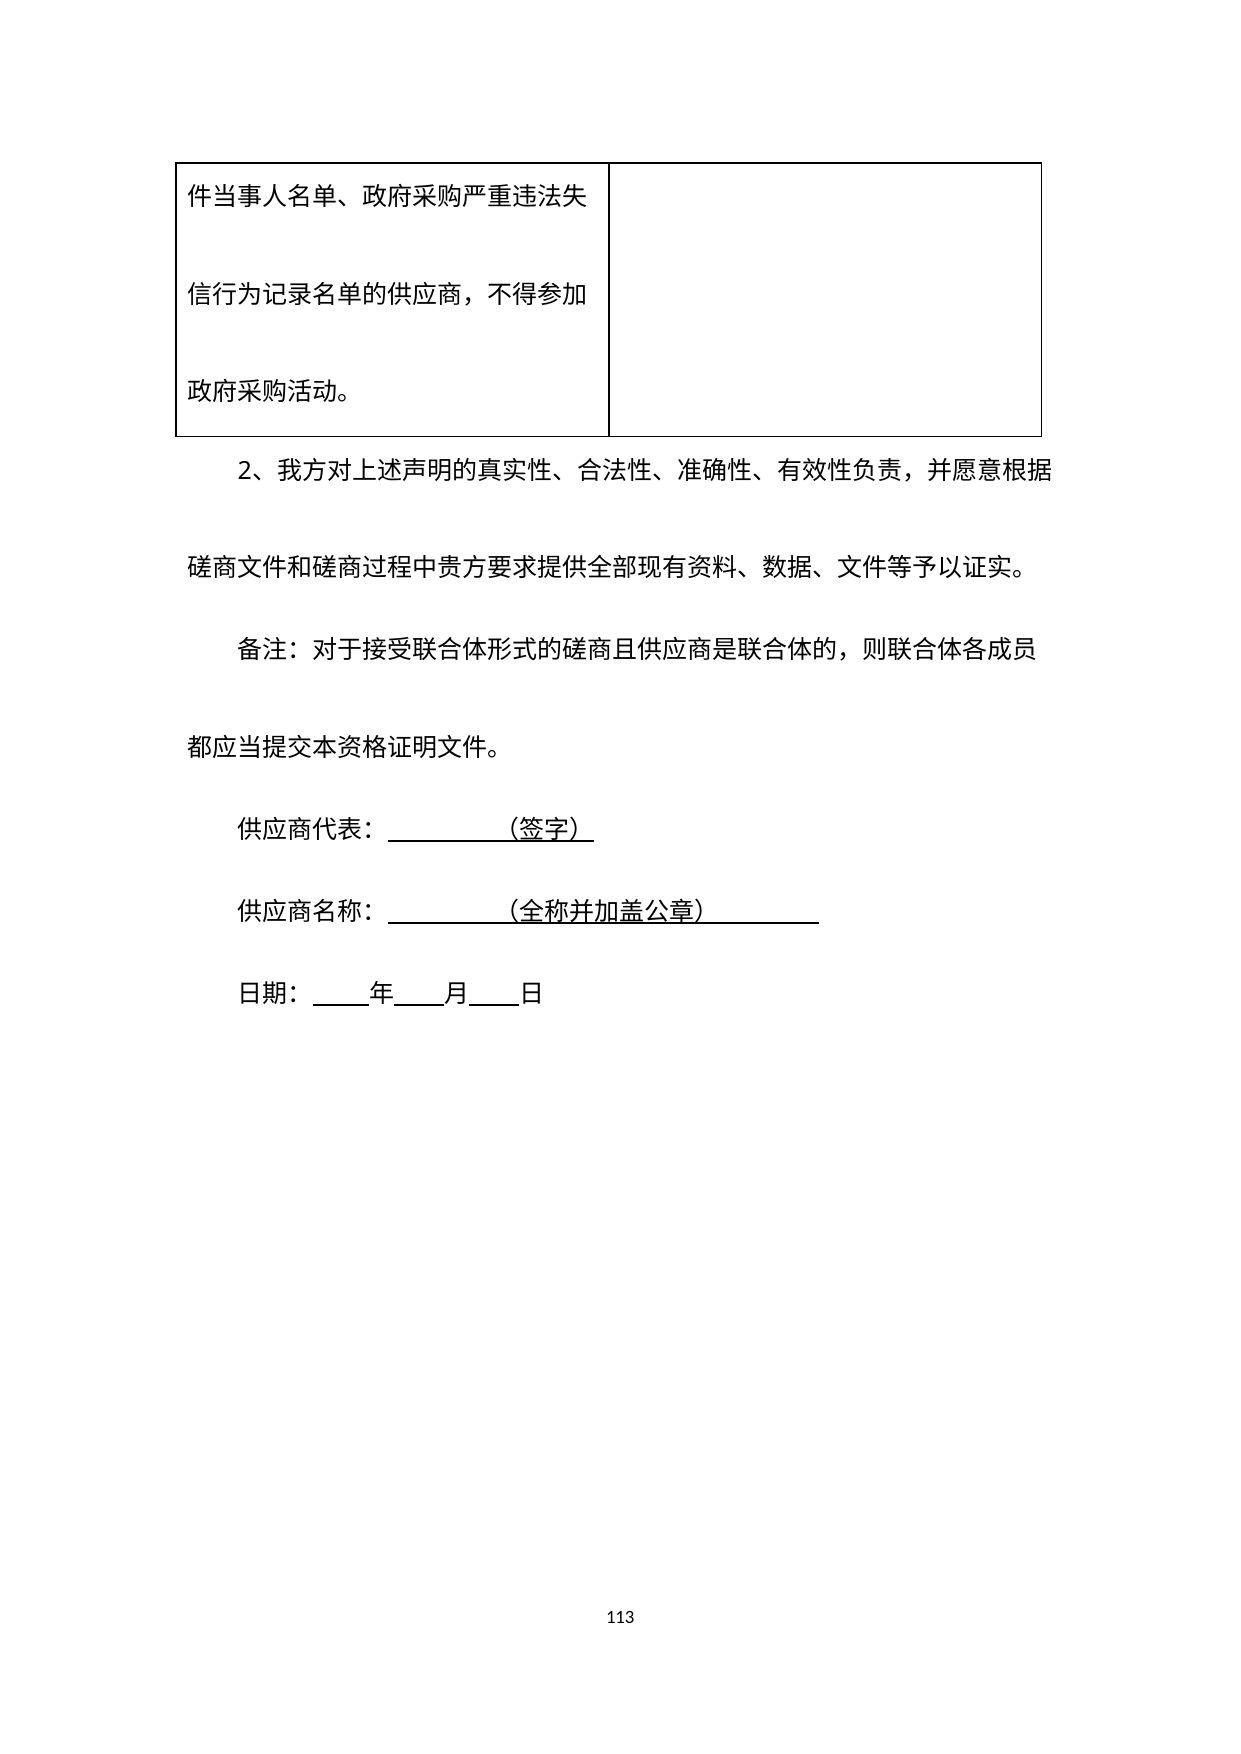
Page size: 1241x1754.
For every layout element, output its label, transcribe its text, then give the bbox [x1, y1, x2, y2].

text 供应商名称： （全称并加盖公章） [187, 878, 1053, 943]
text 2、我方对上述声明的真实性、合法性、准确性、有效性负责，并愿意根据磋商文件和磋商过程中贵方要求提供全部现有资料、数据、文件等予以证实。 [187, 437, 1053, 599]
text 供应商代表： （签字） [187, 796, 1053, 861]
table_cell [177, 164, 608, 436]
text 日期： 年 月 日 [187, 960, 1053, 1025]
table_cell [610, 164, 1041, 436]
text 备注：对于接受联合体形式的磋商且供应商是联合体的，则联合体各成员都应当提交本资格证明文件。 [187, 617, 1053, 779]
